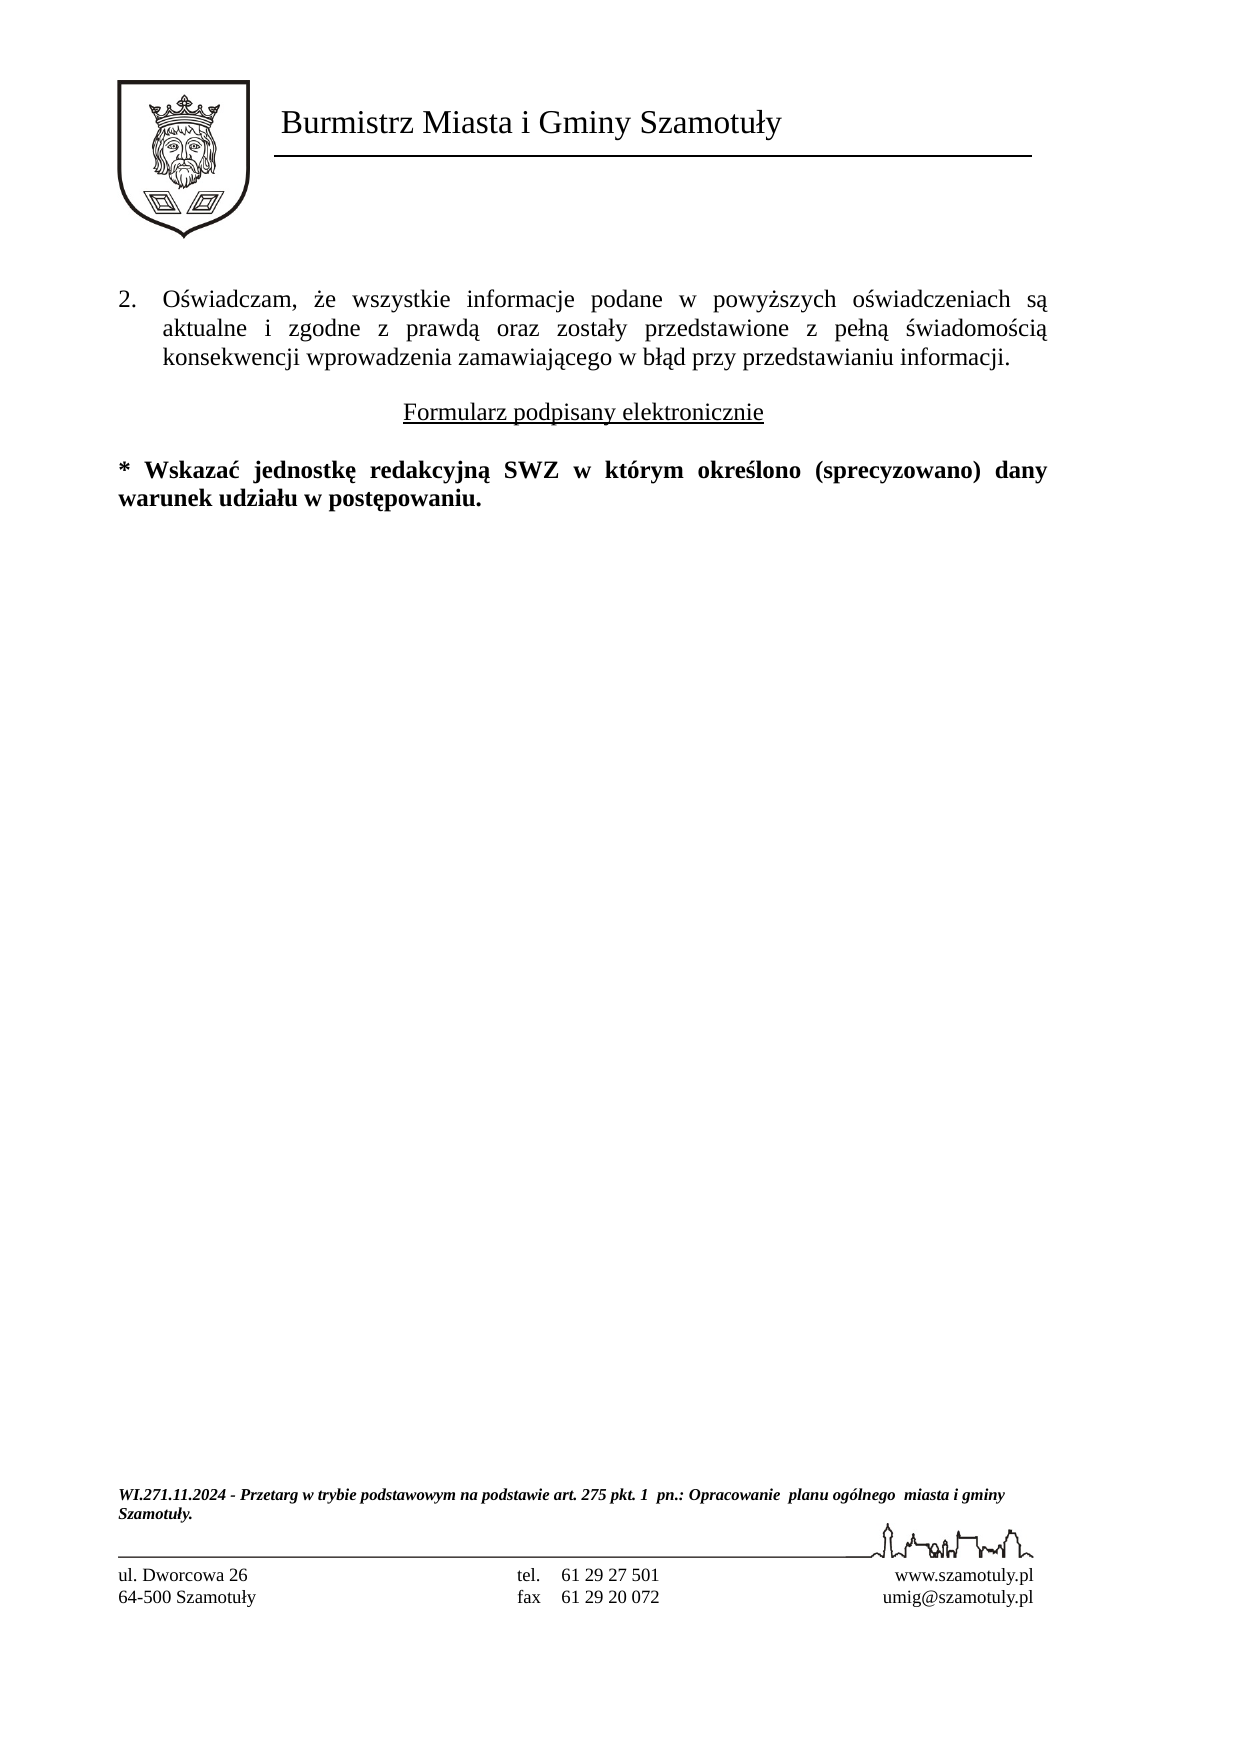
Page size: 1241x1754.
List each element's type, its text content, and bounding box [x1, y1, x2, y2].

picture [118, 1523, 1034, 1558]
list Oświadczam, że wszystkie informacje podane w powyższych oświadczeniach są aktualne i zgodne z prawdą oraz zostały przedstawione z pełną świadomością konsekwencji wprowadzenia zamawiającego w błąd przy przedstawianiu informacji. [118, 284, 1049, 371]
picture [117, 80, 250, 239]
text * Wskazać jednostkę redakcyjną SWZ w którym określono (sprecyzowano) dany warunek udziału w postępowaniu. [118, 455, 1048, 512]
text Formularz podpisany elektronicznie [118, 397, 1048, 426]
